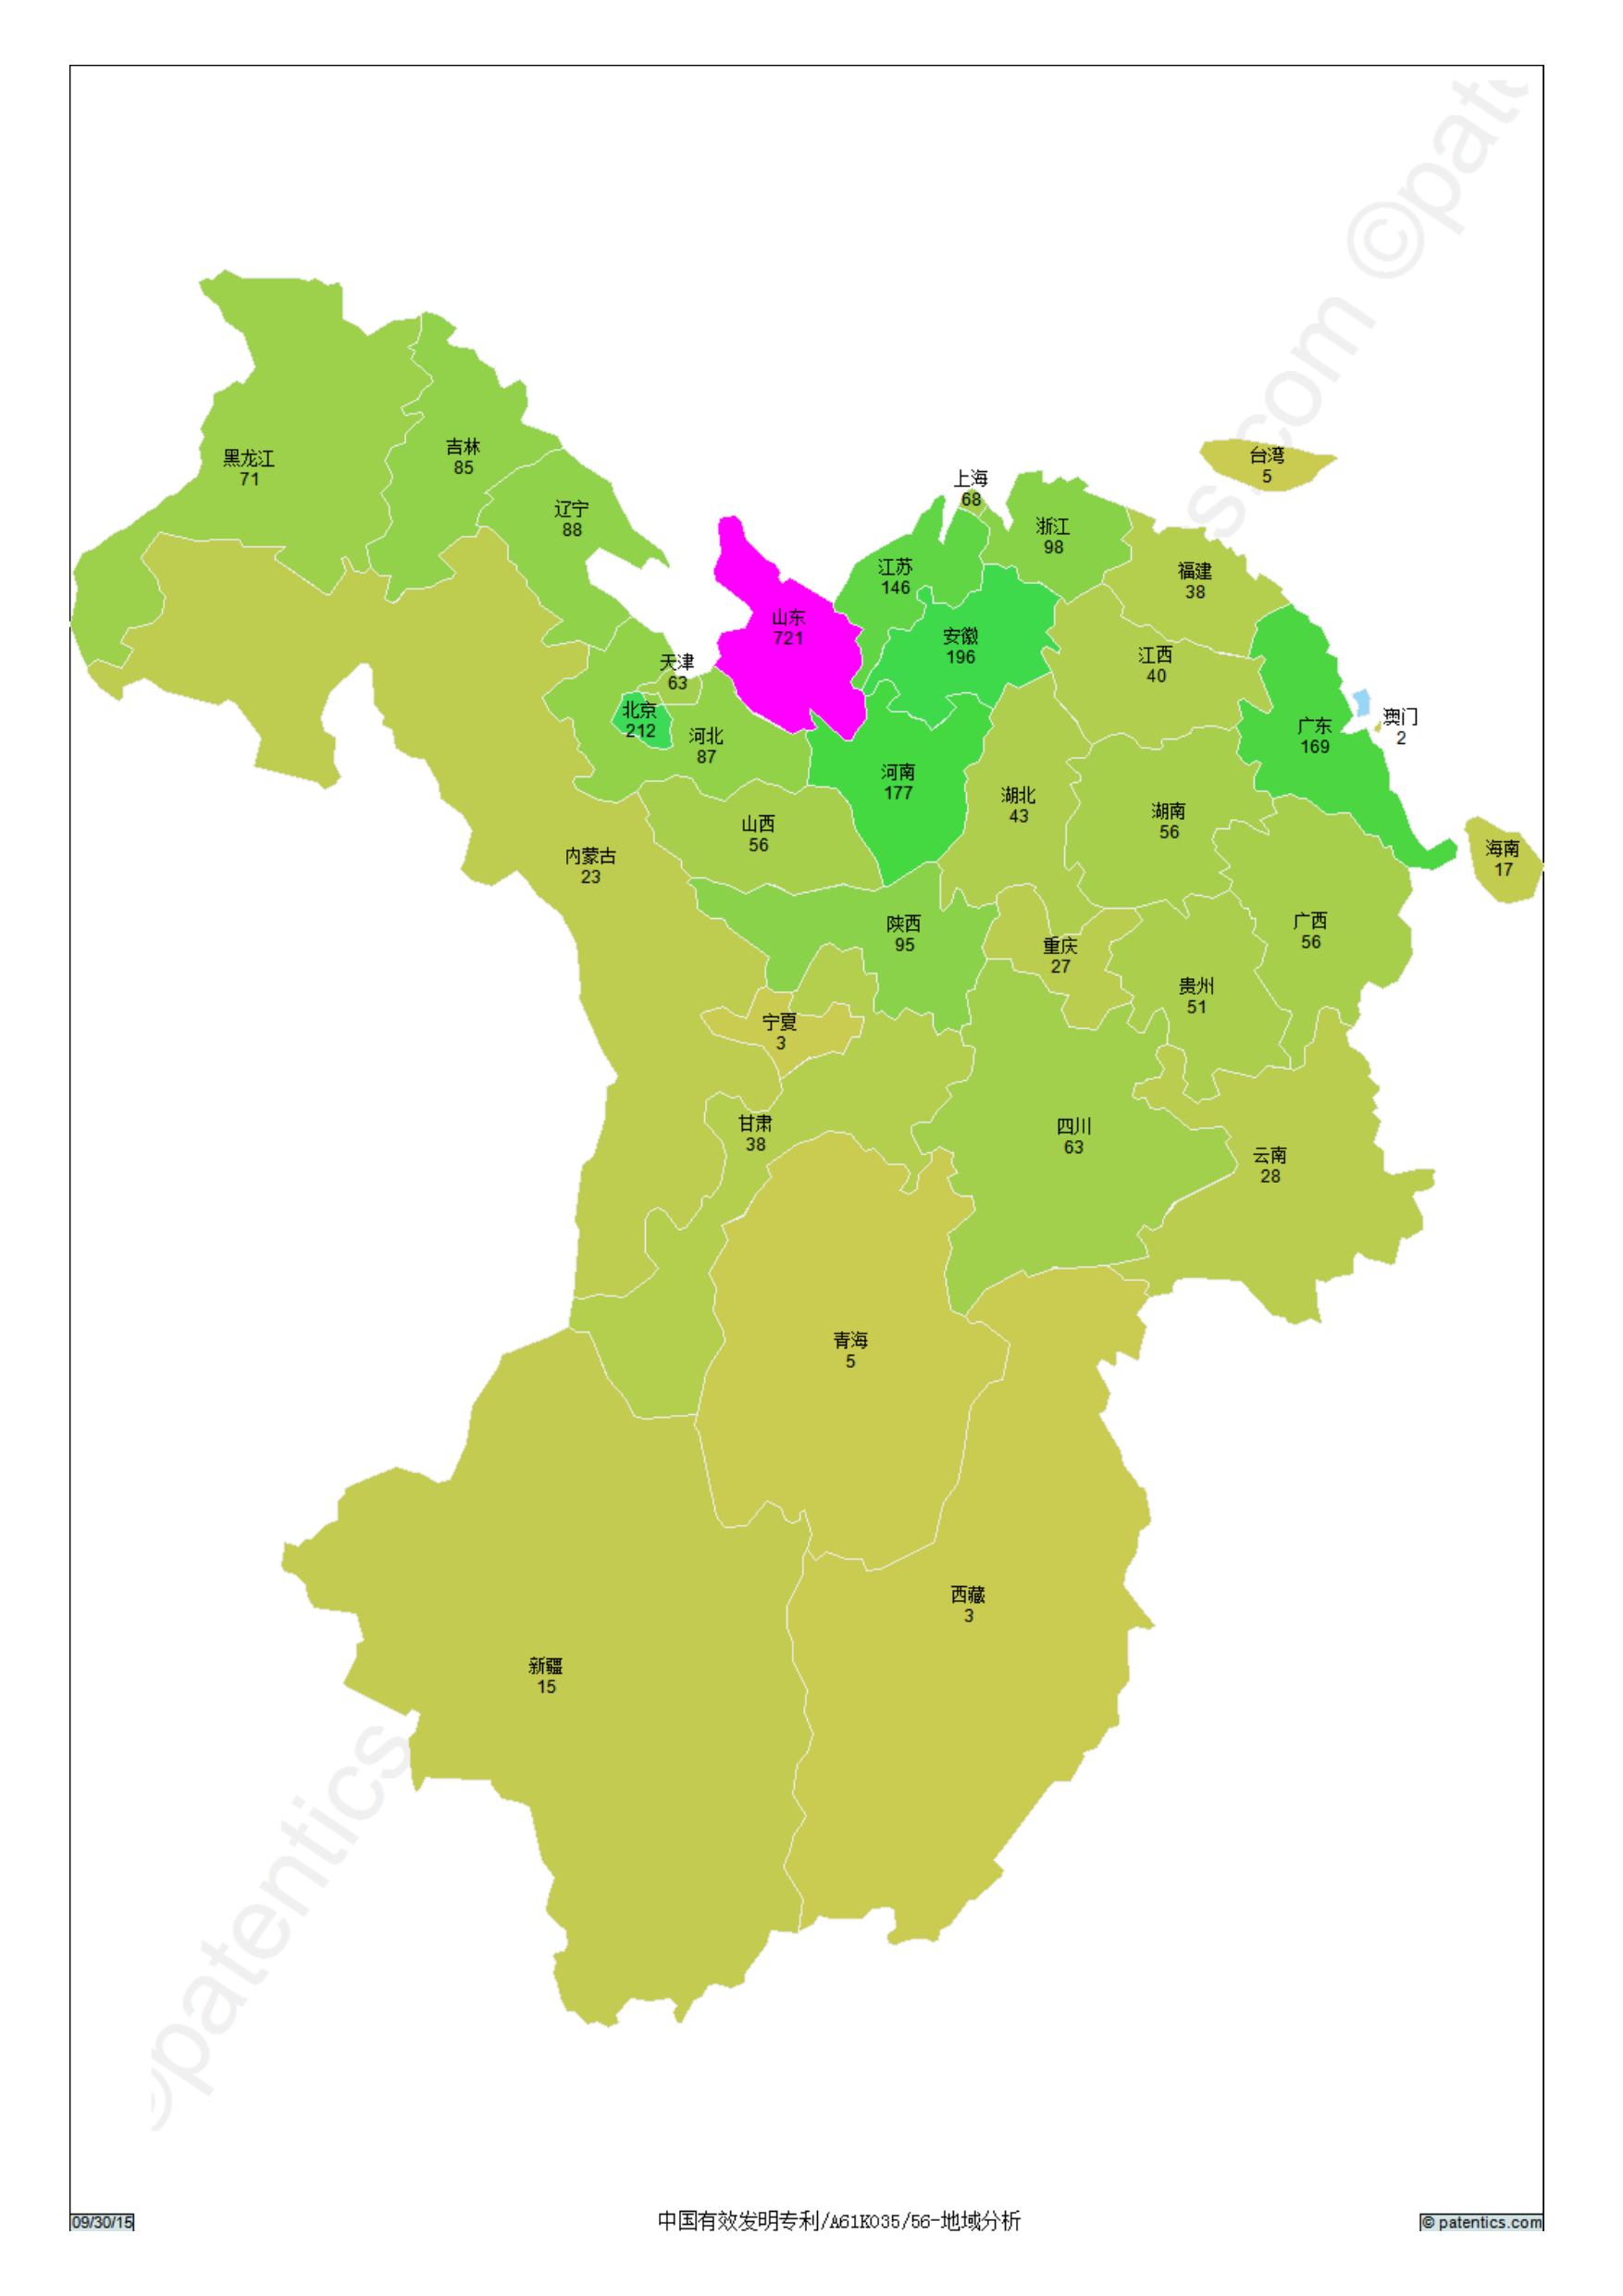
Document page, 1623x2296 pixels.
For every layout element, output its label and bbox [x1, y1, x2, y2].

picture [69, 65, 1544, 2231]
